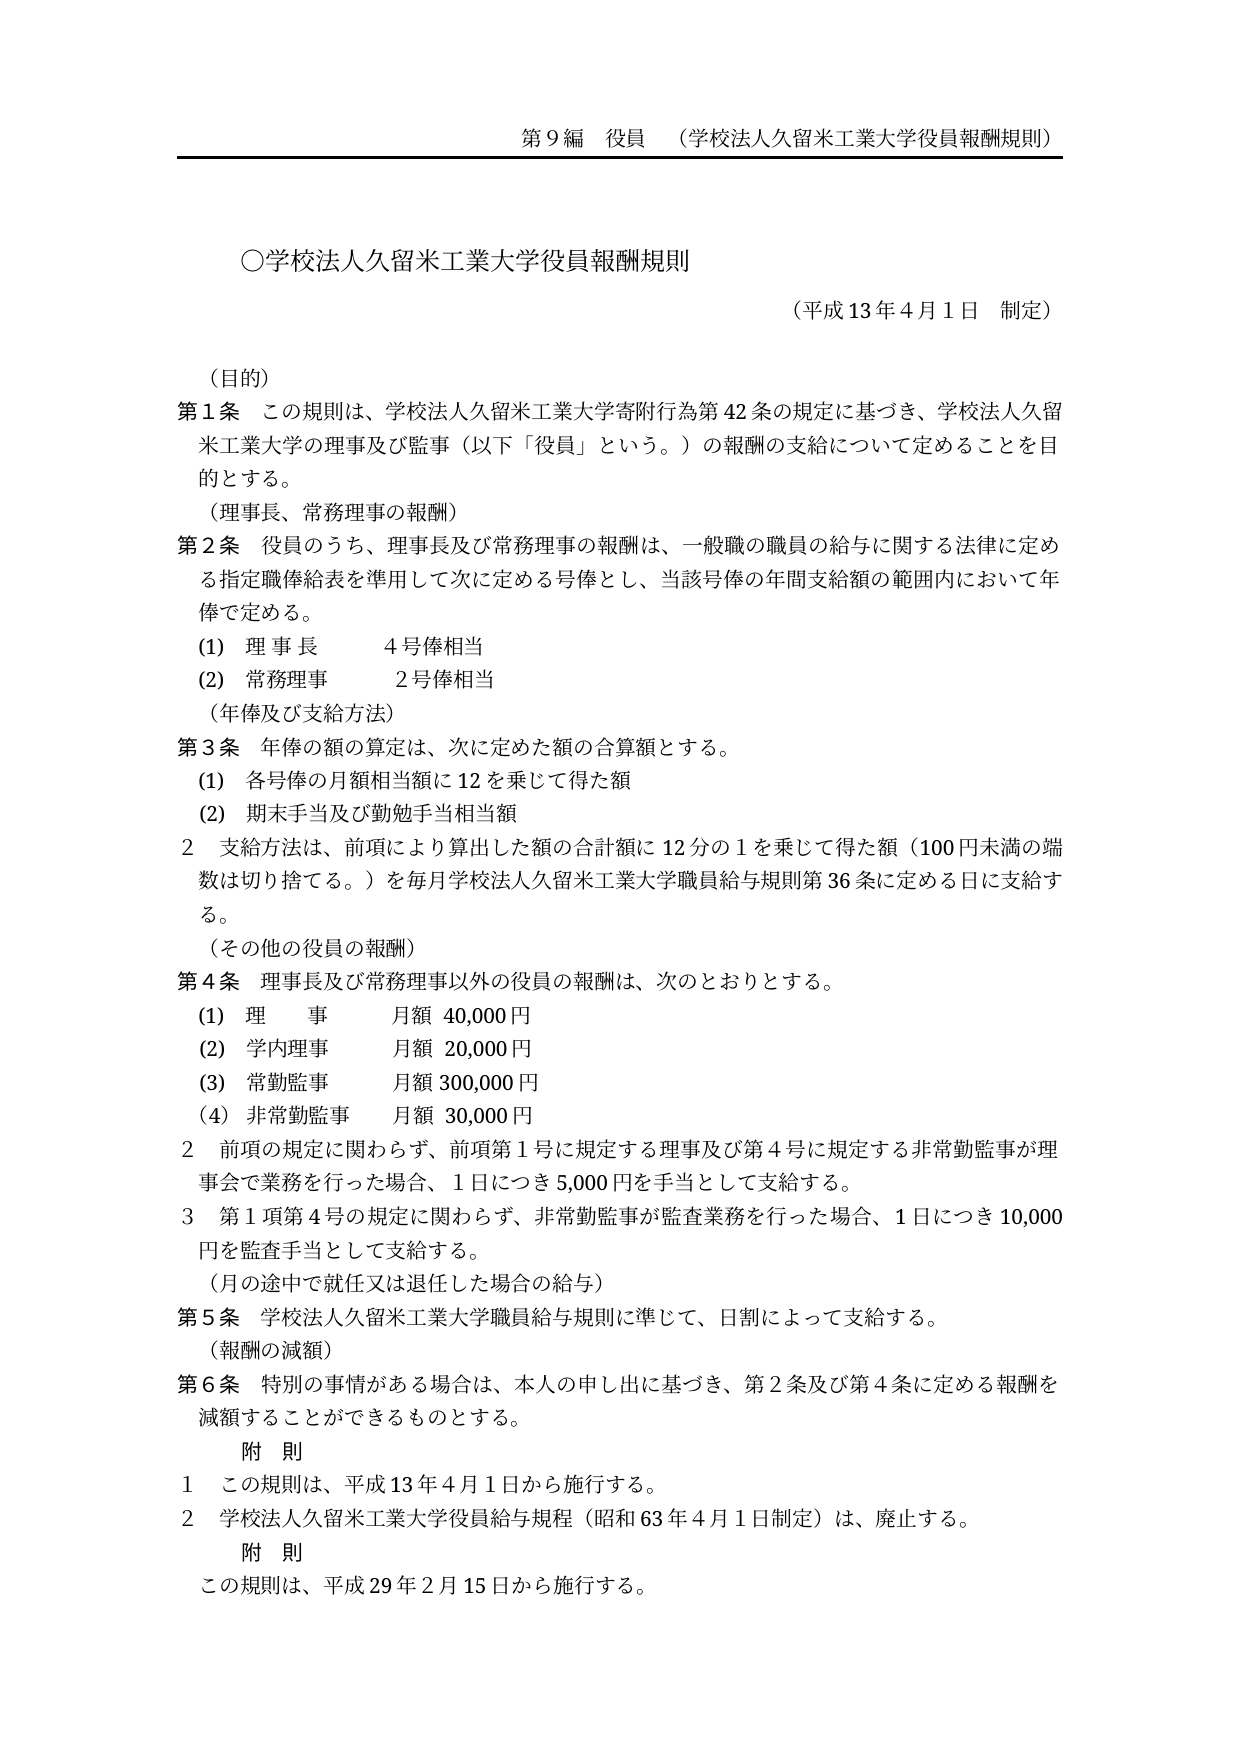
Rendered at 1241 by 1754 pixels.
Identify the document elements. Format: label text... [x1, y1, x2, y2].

text （4） 非常勤監事 月額 30,000円 [177, 1098, 1063, 1132]
text ２ 学校法人久留米工業大学役員給与規程（昭和63年４月１日制定）は、廃止する。 [177, 1501, 1063, 1534]
text （その他の役員の報酬） [177, 930, 1063, 964]
text １ この規則は、平成13年４月１日から施行する。 [177, 1467, 1063, 1501]
text (1) 理事長 ４号俸相当 [177, 628, 1063, 662]
text （平成13年４月１日 制定） [177, 293, 1063, 327]
text 附 則 [199, 1534, 1063, 1568]
text （理事長、常務理事の報酬） [177, 494, 1063, 528]
text 第５条 学校法人久留米工業大学職員給与規則に準じて、日割によって支給する。 [177, 1299, 1063, 1333]
text 第２条 役員のうち、理事長及び常務理事の報酬は、一般職の職員の給与に関する法律に定める指定職俸給表を準用して次に定める号俸とし、当該号俸の年間支給額の範囲内において年俸で定める。 [177, 528, 1063, 628]
text この規則は、平成29年２月15日から施行する。 [177, 1568, 1063, 1601]
text （目的） [177, 360, 1063, 394]
text 附 則 [199, 1433, 1063, 1467]
text ２ 前項の規定に関わらず、前項第１号に規定する理事及び第４号に規定する非常勤監事が理事会で業務を行った場合、１日につき5,000円を手当として支給する。 [177, 1132, 1063, 1199]
text ○学校法人久留米工業大学役員報酬規則 [177, 226, 1063, 293]
text (3) 常勤監事 月額 300,000円 [199, 1064, 1063, 1098]
text (2) 期末手当及び勤勉手当相当額 [199, 796, 1063, 830]
text 第６条 特別の事情がある場合は、本人の申し出に基づき、第２条及び第４条に定める報酬を減額することができるものとする。 [177, 1366, 1063, 1433]
text 第１条 この規則は、学校法人久留米工業大学寄附行為第42条の規定に基づき、学校法人久留米工業大学の理事及び監事（以下「役員」という。）の報酬の支給について定めることを目的とする。 [177, 394, 1063, 494]
text ２ 支給方法は、前項により算出した額の合計額に12分の１を乗じて得た額（100円未満の端数は切り捨てる。）を毎月学校法人久留米工業大学職員給与規則第36条に定める日に支給する。 [177, 830, 1063, 930]
text (1) 各号俸の月額相当額に12を乗じて得た額 [177, 763, 1063, 796]
text (1) 理 事 月額 40,000円 [177, 997, 1063, 1031]
text 第３条 年俸の額の算定は、次に定めた額の合算額とする。 [177, 729, 1063, 763]
text （年俸及び支給方法） [177, 696, 1063, 729]
text （月の途中で就任又は退任した場合の給与） [177, 1266, 1063, 1299]
text 第９編 役員 （学校法人久留米工業大学役員報酬規則） [177, 120, 1063, 156]
text ３ 第１項第4号の規定に関わらず、非常勤監事が監査業務を行った場合、1日につき10,000円を監査手当として支給する。 [177, 1199, 1063, 1266]
text （報酬の減額） [177, 1333, 1063, 1366]
text 第４条 理事長及び常務理事以外の役員の報酬は、次のとおりとする。 [177, 964, 1063, 997]
text (2) 常務理事 ２号俸相当 [177, 662, 1063, 696]
text (2) 学内理事 月額 20,000円 [199, 1031, 1063, 1064]
